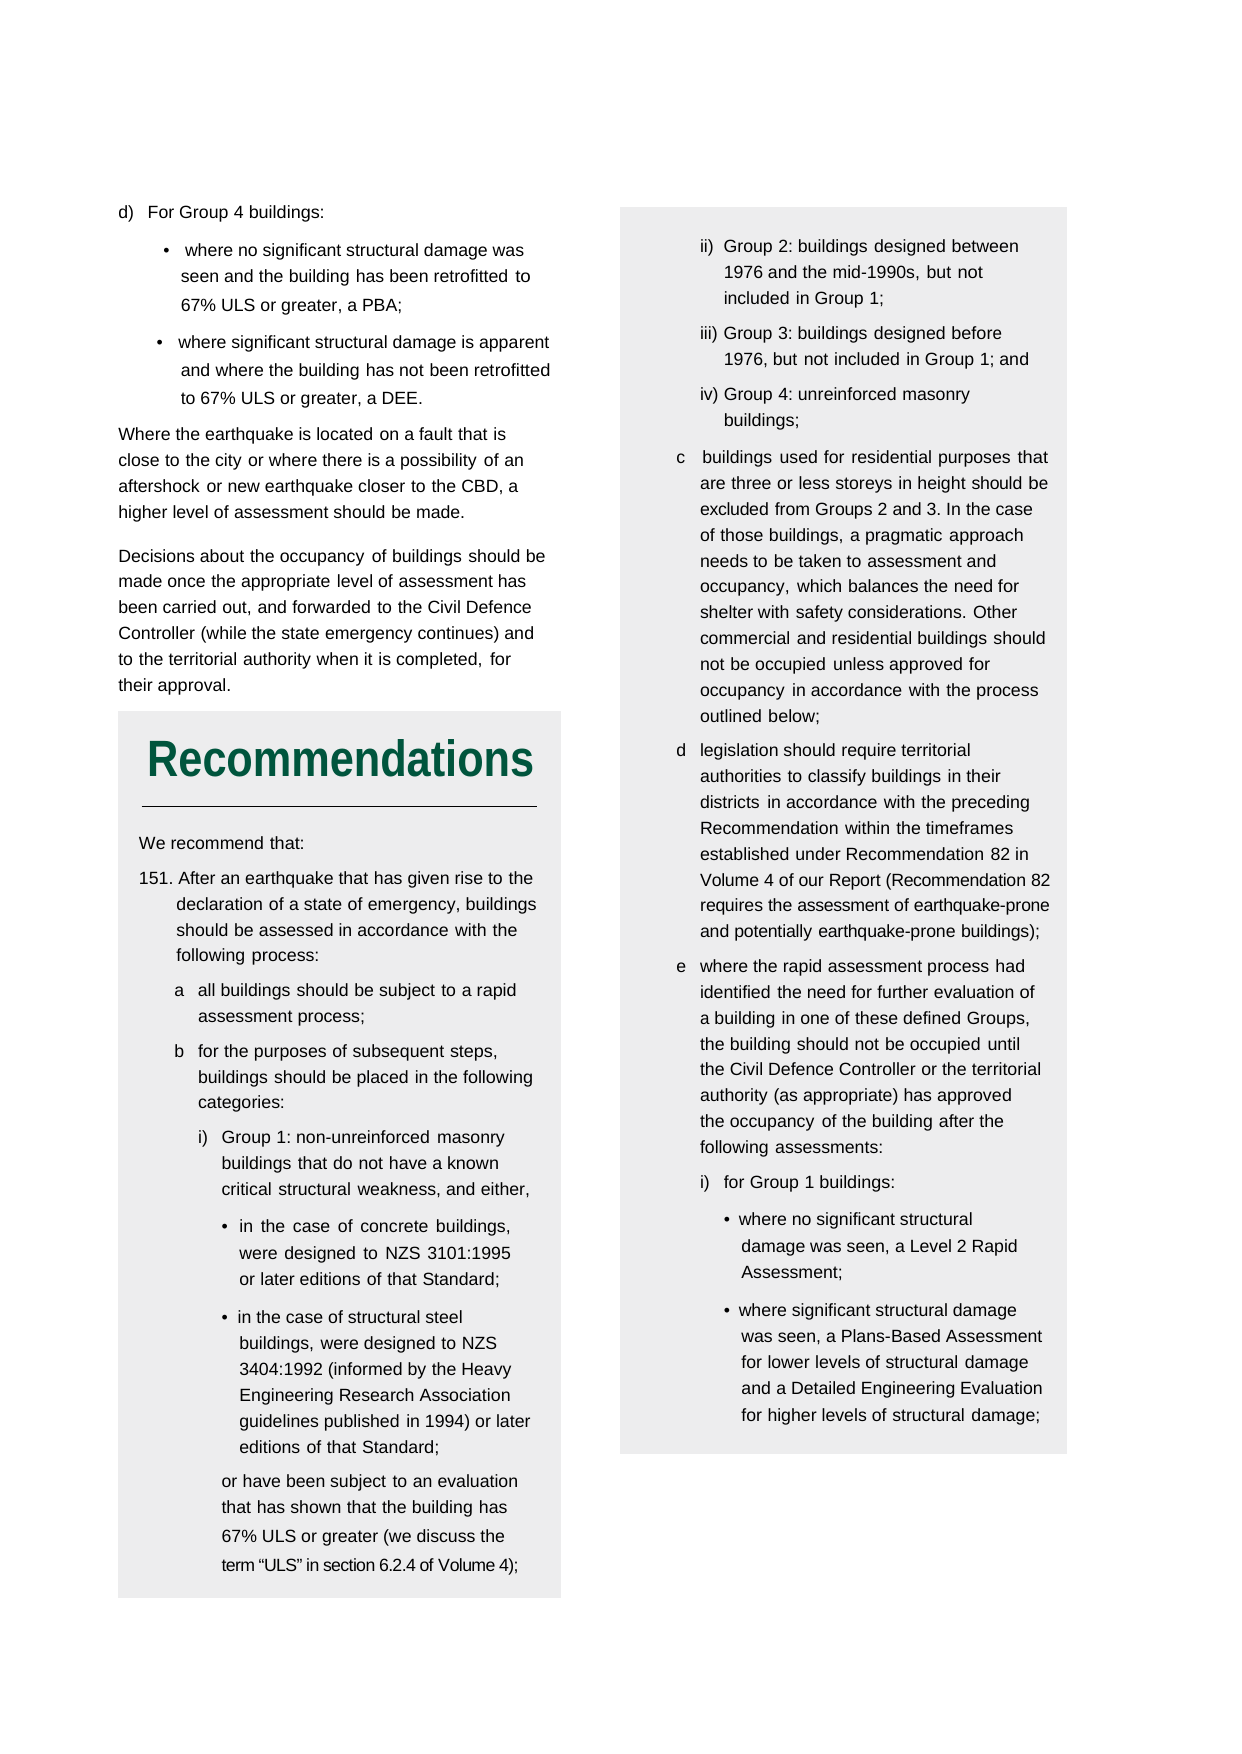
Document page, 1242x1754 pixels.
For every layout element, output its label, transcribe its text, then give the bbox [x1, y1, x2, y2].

text i) for Group 1 buildings: [700, 1172, 1069, 1192]
text buildings, were designed to NZS [239, 1333, 562, 1353]
text We recommend that: [139, 833, 562, 853]
text i) Group 1: non-unreinforced masonry buildings that do not have a known critical structural weakness, and either, [198, 1127, 533, 1199]
text • in the case of concrete buildings, were designed to NZS 3101:1995 or later editions of that Standard; [221, 1216, 511, 1289]
text iii) Group 3: buildings designed before [700, 322, 1069, 343]
text Where the earthquake is located on a fault that is close to the city or where there is a possibility of an aftershock or new earthquake closer to the CBD, a higher level of assessment should be made. [118, 424, 528, 522]
text • where no significant structural damage was seen, a Level 2 Rapid Assessment; [723, 1209, 1024, 1282]
text 1976, but not included in Group 1; and [723, 348, 1069, 369]
text a all buildings should be subject to a rapid assessment process; [174, 980, 523, 1026]
text 3404:1992 (informed by the Heavy Engineering Research Association guidelines published in 1994) or later editions of that Standard; [239, 1359, 534, 1457]
text the occupancy of the building after the following assessments: [700, 1111, 1012, 1157]
text d) For Group 4 buildings: [118, 202, 562, 223]
text to the territorial authority when it is completed, for their approval. [118, 649, 518, 695]
text d legislation should require territorial authorities to classify buildings in their districts in accordance with the preceding Recommendation within the timeframes established under Recommendation 82 in Volume 4 of our Report (Recommendation 82 requires the assessment of earthquake-prone and potentially earthquake-prone buildings); [676, 740, 1050, 941]
text term “ULS” in section 6.2.4 of Volume 4); [221, 1554, 562, 1575]
text iv) Group 4: unreinforced masonry buildings; [700, 383, 976, 430]
text 1976 and the mid-1990s, but not included in Group 1; [723, 262, 990, 308]
text seen and the building has been retrofitted to [181, 266, 562, 286]
text e where the rapid assessment process had identified the need for further evaluation of a building in one of these defined Groups, the building should not be occupied until the Civil Defence Controller or the territorial authority (as appropriate) has approved [676, 956, 1048, 1105]
text • where significant structural damage is apparent and where the building has not been retrofitted to 67% ULS or greater, a DEE. [156, 332, 565, 408]
text 67% ULS or greater, a PBA; [181, 294, 562, 315]
text 67% ULS or greater (we discuss the [221, 1525, 562, 1546]
text Recommendations [138, 728, 543, 787]
text b for the purposes of subsequent steps, buildings should be placed in the following categories: [174, 1041, 540, 1113]
text or have been subject to an evaluation that has shown that the building has [221, 1471, 523, 1517]
text • where significant structural damage was seen, a Plans-Based Assessment for lower levels of structural damage and a Detailed Engineering Evaluation for higher levels of structural damage; [723, 1299, 1049, 1425]
text Decisions about the occupancy of buildings should be made once the appropriate level of assessment has been carried out, and forwarded to the Civil Defence Controller (while the state emergency continues) and [118, 545, 552, 643]
text • where no significant structural damage was [153, 240, 534, 260]
text of those buildings, a pragmatic approach needs to be taken to assessment and occupancy, which balances the need for shelter with safety considerations. Other commercial and residential buildings should not be occupied unless approved for occupancy in accordance with the process outlined below; [700, 524, 1053, 726]
text • in the case of structural steel [221, 1306, 562, 1327]
text ii) Group 2: buildings designed between [700, 236, 1069, 256]
text c buildings used for residential purposes that are three or less storeys in height should be excluded from Groups 2 and 3. In the case [676, 447, 1048, 519]
text 151. After an earthquake that has given rise to the declaration of a state of emergency, buildings should be assessed in accordance with the following process: [139, 868, 541, 966]
